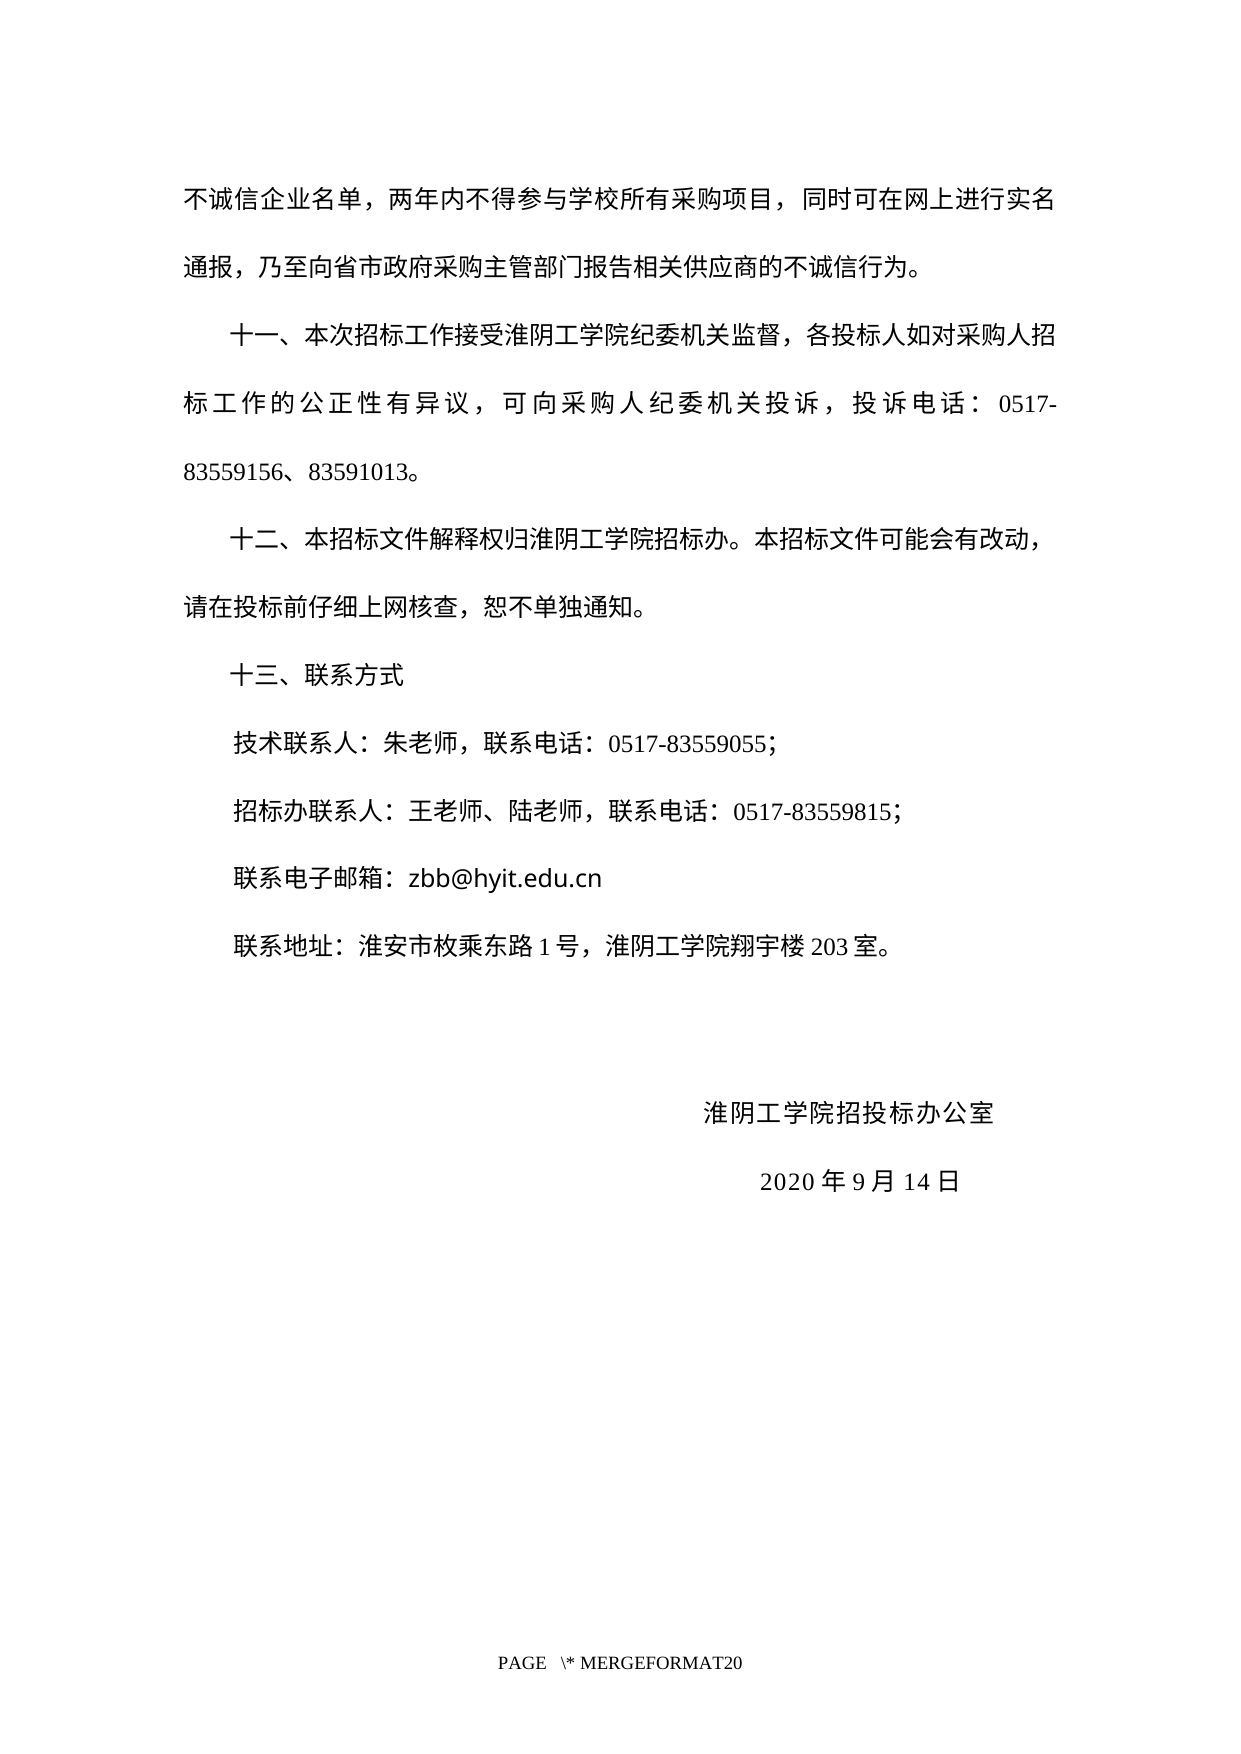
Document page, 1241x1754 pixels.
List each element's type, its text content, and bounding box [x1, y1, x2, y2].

text 淮阴工学院招投标办公室 [183, 1077, 1057, 1145]
text 招标办联系人：王老师、陆老师，联系电话：0517-83559815； [183, 775, 1057, 843]
text 十三、联系方式 [183, 639, 1057, 707]
text 联系电子邮箱：zbb@hyit.edu.cn [183, 843, 1057, 911]
text 十二、本招标文件解释权归淮阴工学院招标办。本招标文件可能会有改动，请在投标前仔细上网核查，恕不单独通知。 [183, 503, 1057, 639]
text 联系地址：淮安市枚乘东路1号，淮阴工学院翔宇楼203室。 [183, 911, 1057, 979]
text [183, 164, 1057, 300]
text 技术联系人：朱老师，联系电话：0517-83559055； [183, 707, 1057, 775]
text 十一、本次招标工作接受淮阴工学院纪委机关监督，各投标人如对采购人招标工作的公正性有异议，可向采购人纪委机关投诉，投诉电话：0517-83559156、83591013。 [183, 300, 1057, 503]
text 2020年9月14日 [183, 1145, 1057, 1213]
